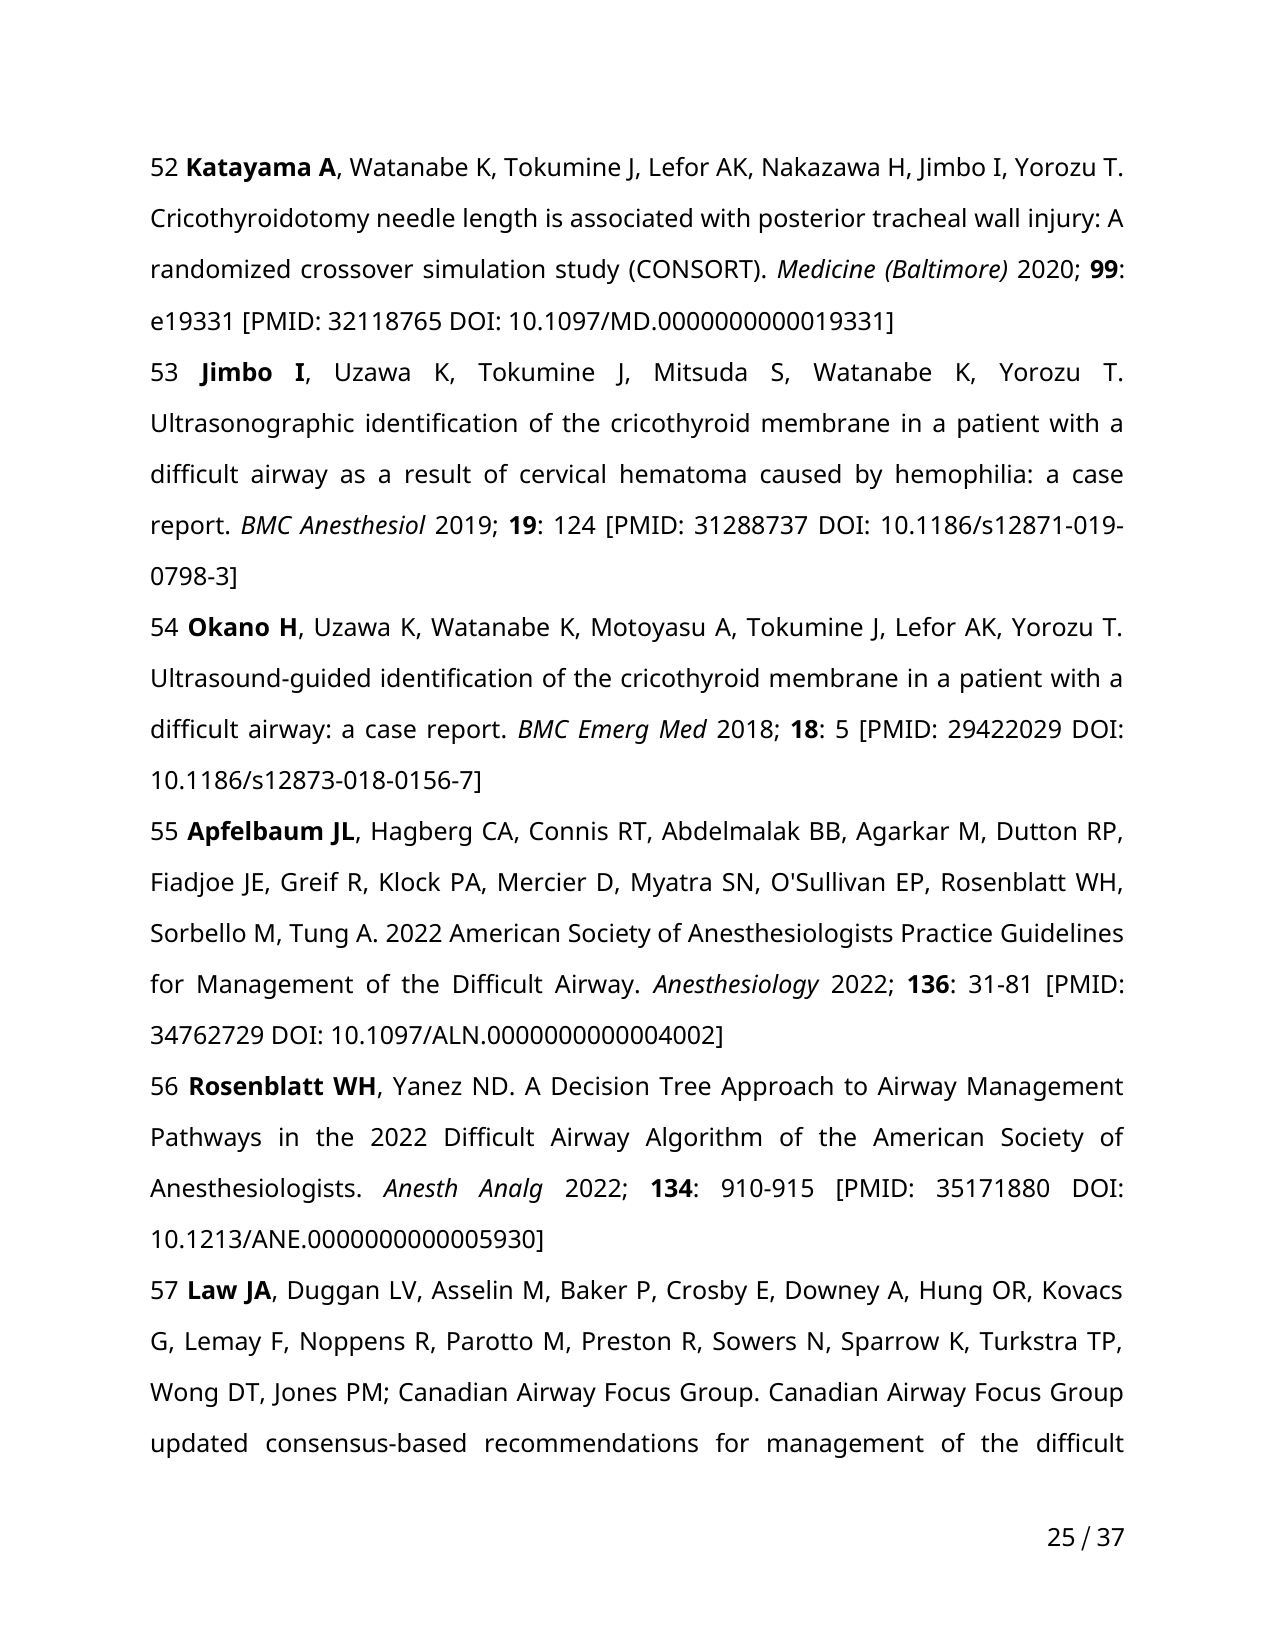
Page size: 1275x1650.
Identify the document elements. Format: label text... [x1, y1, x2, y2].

text 52 Katayama A, Watanabe K, Tokumine J, Lefor AK, Nakazawa H, Jimbo I, Yorozu T. Cricothyroidotomy needle length is associated with posterior tracheal wall injury: A randomized crossover simulation study (CONSORT). Medicine (Baltimore) 2020; 99: e19331 [PMID: 32118765 DOI: 10.1097/MD.0000000000019331] [150, 150, 1125, 337]
text 54 Okano H, Uzawa K, Watanabe K, Motoyasu A, Tokumine J, Lefor AK, Yorozu T. Ultrasound-guided identification of the cricothyroid membrane in a patient with a difficult airway: a case report. BMC Emerg Med 2018; 18: 5 [PMID: 29422029 DOI: 10.1186/s12873-018-0156-7] [150, 609, 1125, 797]
text 56 Rosenblatt WH, Yanez ND. A Decision Tree Approach to Airway Management Pathways in the 2022 Difficult Airway Algorithm of the American Society of Anesthesiologists. Anesth Analg 2022; 134: 910-915 [PMID: 35171880 DOI: 10.1213/ANE.0000000000005930] [150, 1069, 1125, 1256]
text 53 Jimbo I, Uzawa K, Tokumine J, Mitsuda S, Watanabe K, Yorozu T. Ultrasonographic identification of the cricothyroid membrane in a patient with a difficult airway as a result of cervical hematoma caused by hemophilia: a case report. BMC Anesthesiol 2019; 19: 124 [PMID: 31288737 DOI: 10.1186/s12871-019-0798-3] [150, 354, 1125, 592]
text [150, 1273, 1125, 1460]
text 55 Apfelbaum JL, Hagberg CA, Connis RT, Abdelmalak BB, Agarkar M, Dutton RP, Fiadjoe JE, Greif R, Klock PA, Mercier D, Myatra SN, O'Sullivan EP, Rosenblatt WH, Sorbello M, Tung A. 2022 American Society of Anesthesiologists Practice Guidelines for Management of the Difficult Airway. Anesthesiology 2022; 136: 31-81 [PMID: 34762729 DOI: 10.1097/ALN.0000000000004002] [150, 813, 1125, 1052]
